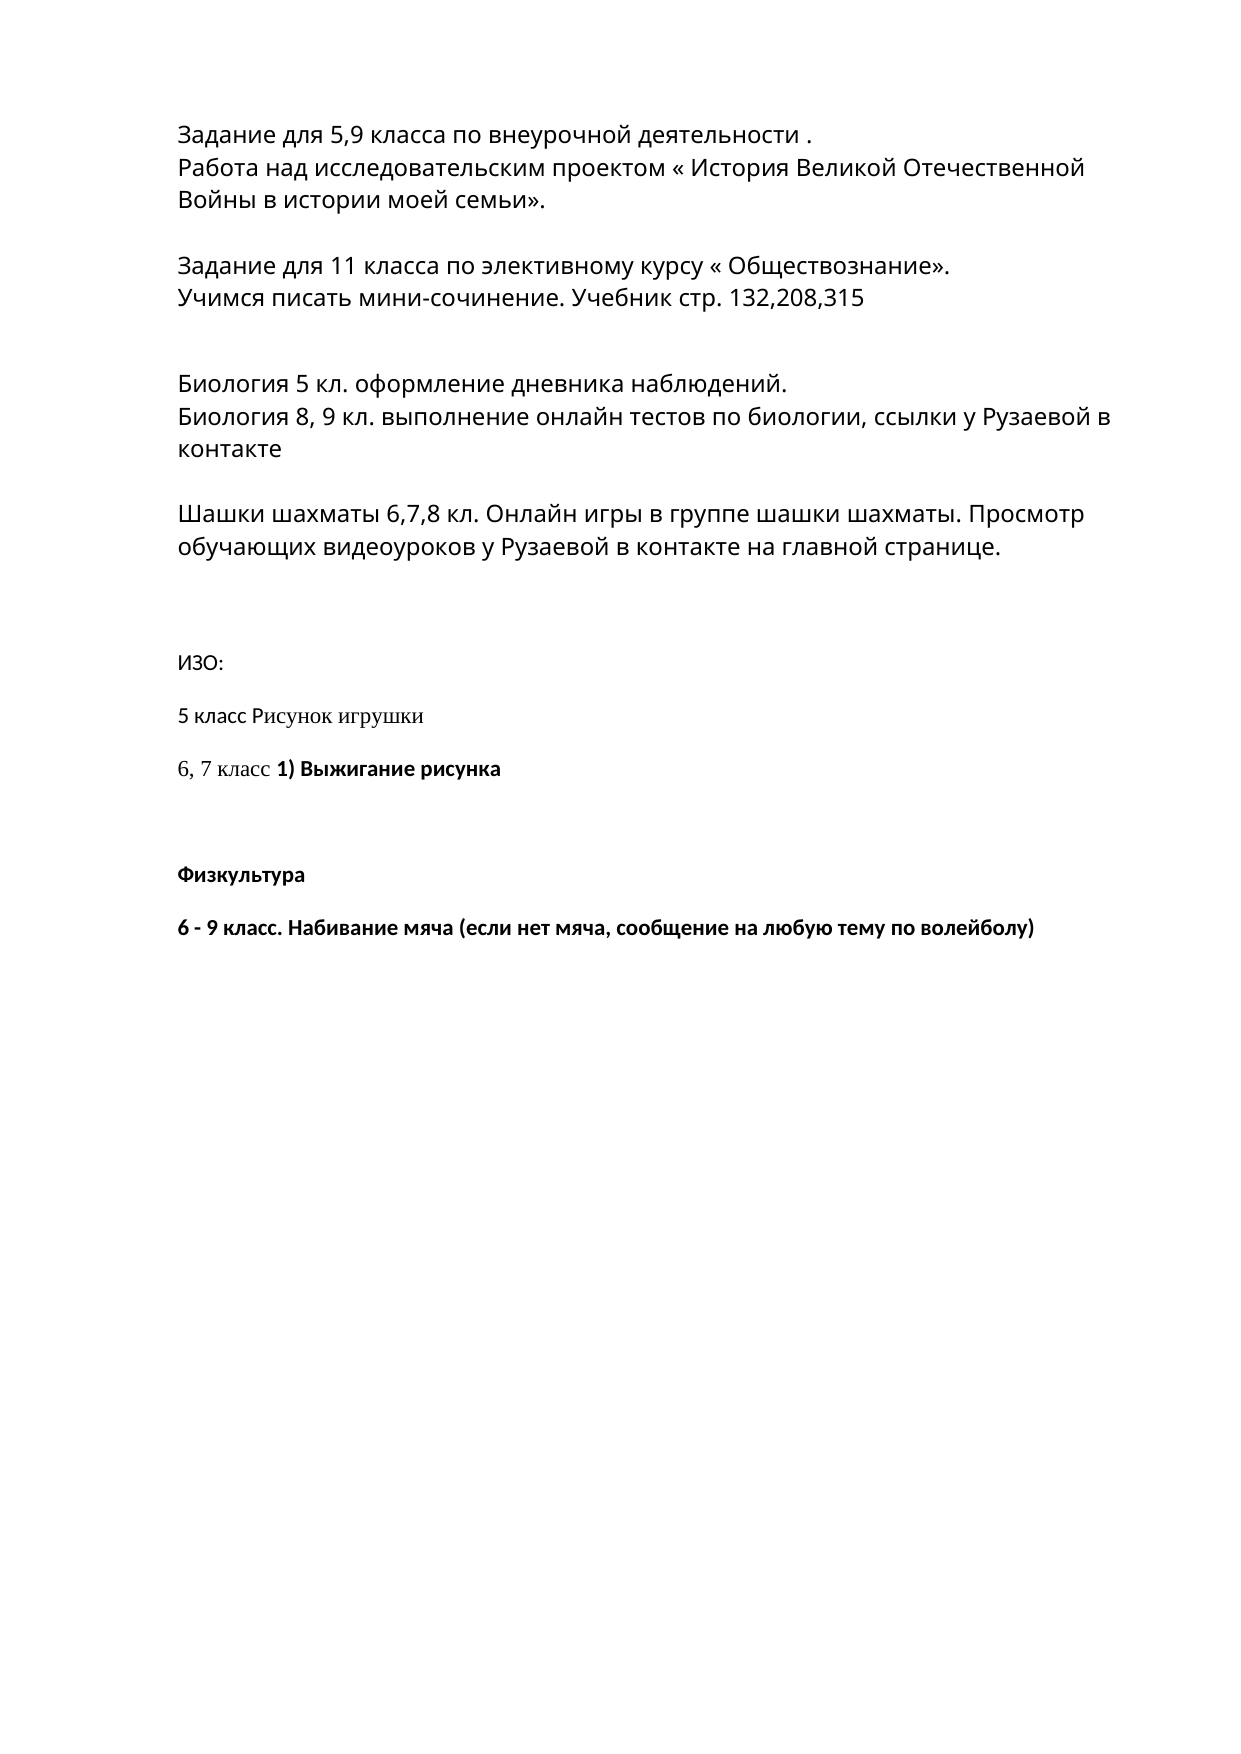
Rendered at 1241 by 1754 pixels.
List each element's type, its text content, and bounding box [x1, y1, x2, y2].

text Работа над исследовательским проектом « История Великой Отечественной Войны в истории моей семьи». [177, 151, 1152, 216]
text 6, 7 класс 1) Выжигание рисунка [177, 754, 1152, 782]
text контакте [177, 432, 1152, 464]
text обучающих видеоуроков у Рузаевой в контакте на главной странице. [177, 530, 1152, 562]
text Биология 5 кл. оформление дневника наблюдений. [177, 367, 1152, 399]
text Шашки шахматы 6,7,8 кл. Онлайн игры в группе шашки шахматы. Просмотр [177, 497, 1152, 530]
text Учимся писать мини-сочинение. Учебник стр. 132,208,315 [177, 281, 1152, 314]
text 6 - 9 класс. Набивание мяча (если нет мяча, сообщение на любую тему по волейболу) [177, 913, 1152, 941]
text ИЗО: [177, 648, 1152, 676]
text 5 класс Рисунок игрушки [177, 701, 1152, 729]
text Задание для 5,9 класса по внеурочной деятельности . [177, 118, 1152, 151]
text Задание для 11 класса по элективному курсу « Обществознание». [177, 248, 1152, 281]
text Биология 8, 9 кл. выполнение онлайн тестов по биологии, ссылки у Рузаевой в [177, 399, 1152, 432]
text Физкультура [177, 860, 1152, 888]
